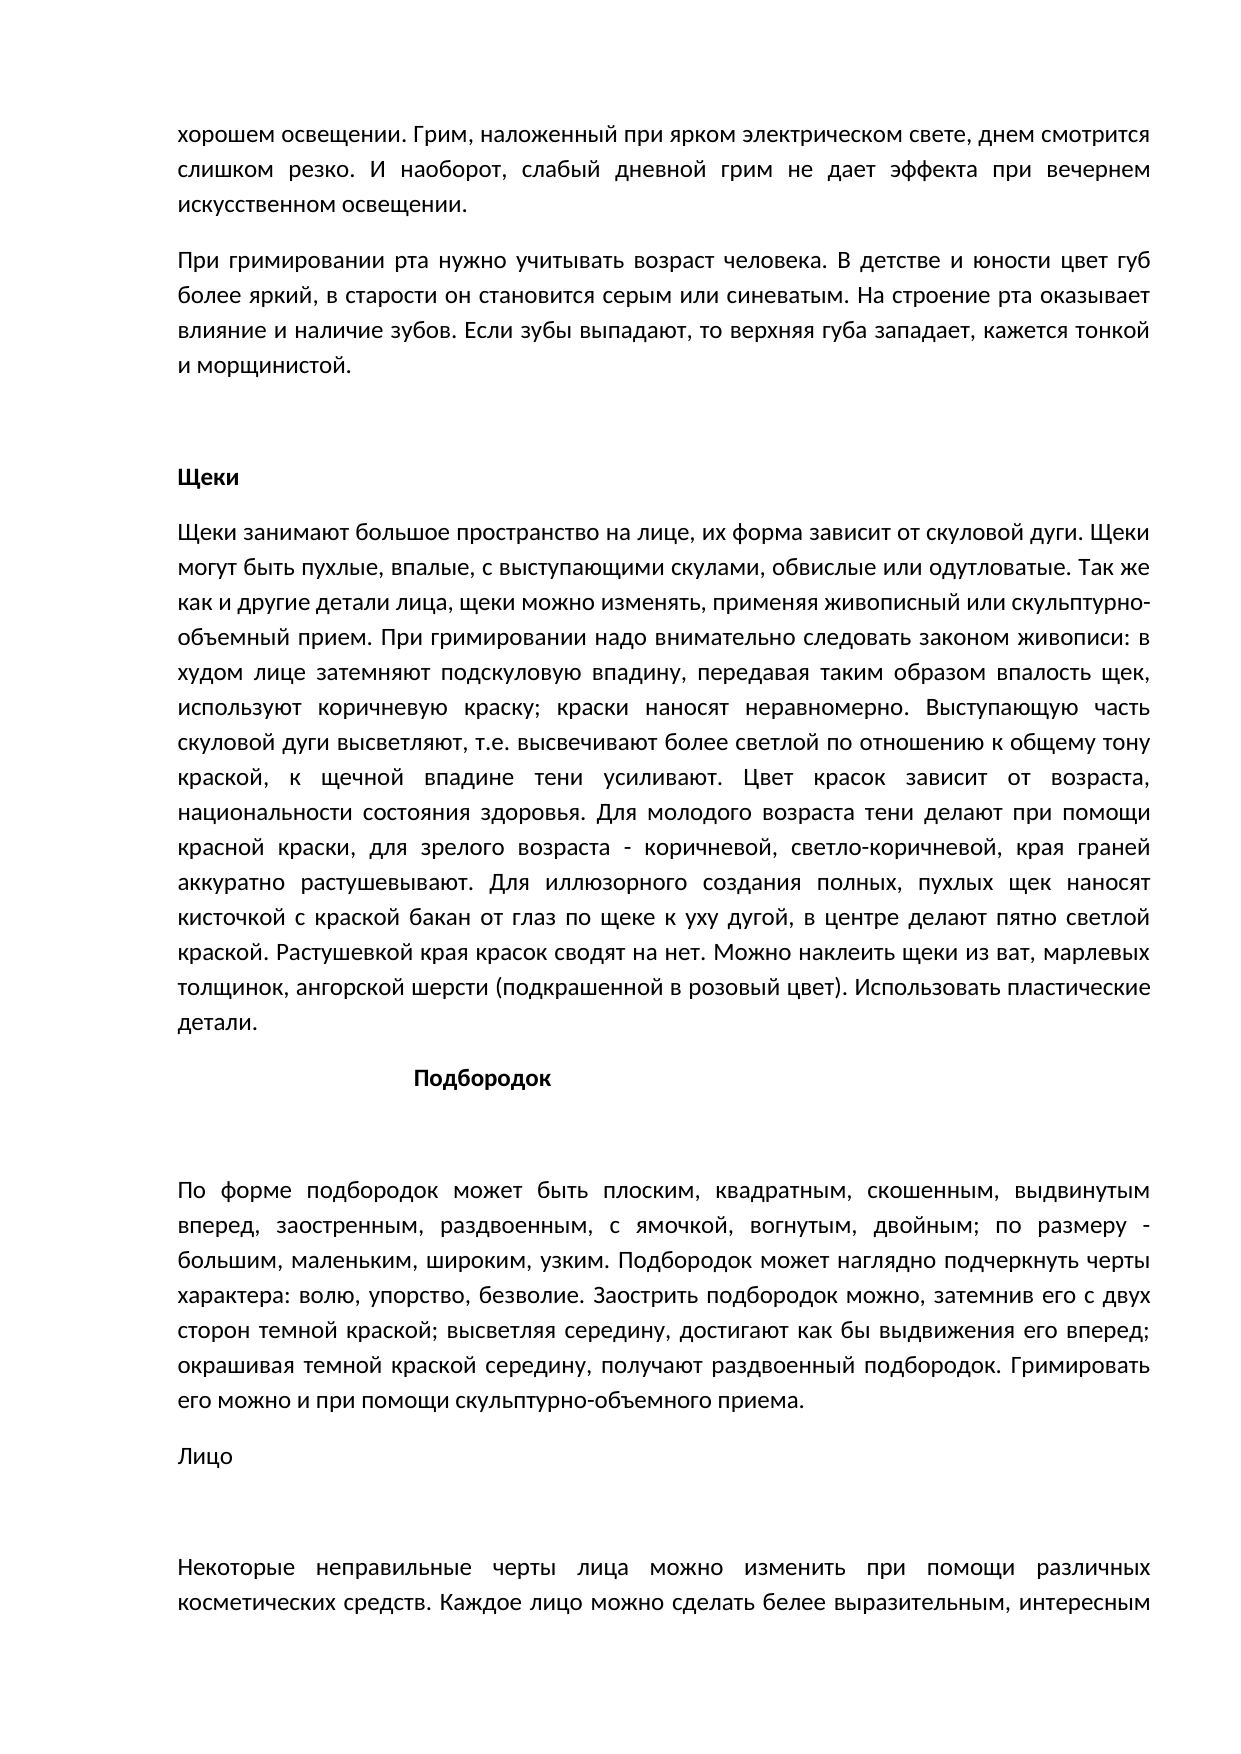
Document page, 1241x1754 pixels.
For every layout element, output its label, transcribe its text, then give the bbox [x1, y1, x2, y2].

text Лицо [177, 1440, 1152, 1470]
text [177, 1551, 1152, 1617]
text При гримировании рта нужно учитывать возраст человека. В детстве и юности цвет губ более яркий, в старости он становится серым или синеватым. На строение рта оказывает влияние и наличие зубов. Если зубы выпадают, то верхняя губа западает, кажется тонкой и морщинистой. [177, 244, 1152, 379]
text Щеки занимают большое пространство на лице, их форма зависит от скуловой дуги. Щеки могут быть пухлые, впалые, с выступающими скулами, обвислые или одутловатые. Так же как и другие детали лица, щеки можно изменять, применяя живописный или скульптурно-объемный прием. При гримировании надо внимательно следовать законом живописи: в худом лице затемняют подскуловую впадину, передавая таким образом впалость щек, используют коричневую краску; краски наносят неравномерно. Выступающую часть скуловой дуги высветляют, т.е. высвечивают более светлой по отношению к общему тону краской, к щечной впадине тени усиливают. Цвет красок зависит от возраста, национальности состояния здоровья. Для молодого возраста тени делают при помощи красной краски, для зрелого возраста - коричневой, светло-коричневой, края граней аккуратно растушевывают. Для иллюзорного создания полных, пухлых щек наносят кисточкой с краской бакан от глаз по щеке к уху дугой, в центре делают пятно светлой краской. Растушевкой края красок сводят на нет. Можно наклеить щеки из ват, марлевых толщинок, ангорской шерсти (подкрашенной в розовый цвет). Использовать пластические детали. [177, 516, 1152, 1037]
text Подбородок [177, 1062, 1152, 1093]
text По форме подбородок может быть плоским, квадратным, скошенным, выдвинутым вперед, заостренным, раздвоенным, с ямочкой, вогнутым, двойным; по размеру - большим, маленьким, широким, узким. Подбородок может наглядно подчеркнуть черты характера: волю, упорство, безволие. Заострить подбородок можно, затемнив его с двух сторон темной краской; высветляя середину, достигают как бы выдвижения его вперед; окрашивая темной краской середину, получают раздвоенный подбородок. Гримировать его можно и при помощи скульптурно-объемного приема. [177, 1174, 1152, 1414]
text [177, 118, 1152, 219]
text Щеки [177, 461, 1152, 491]
